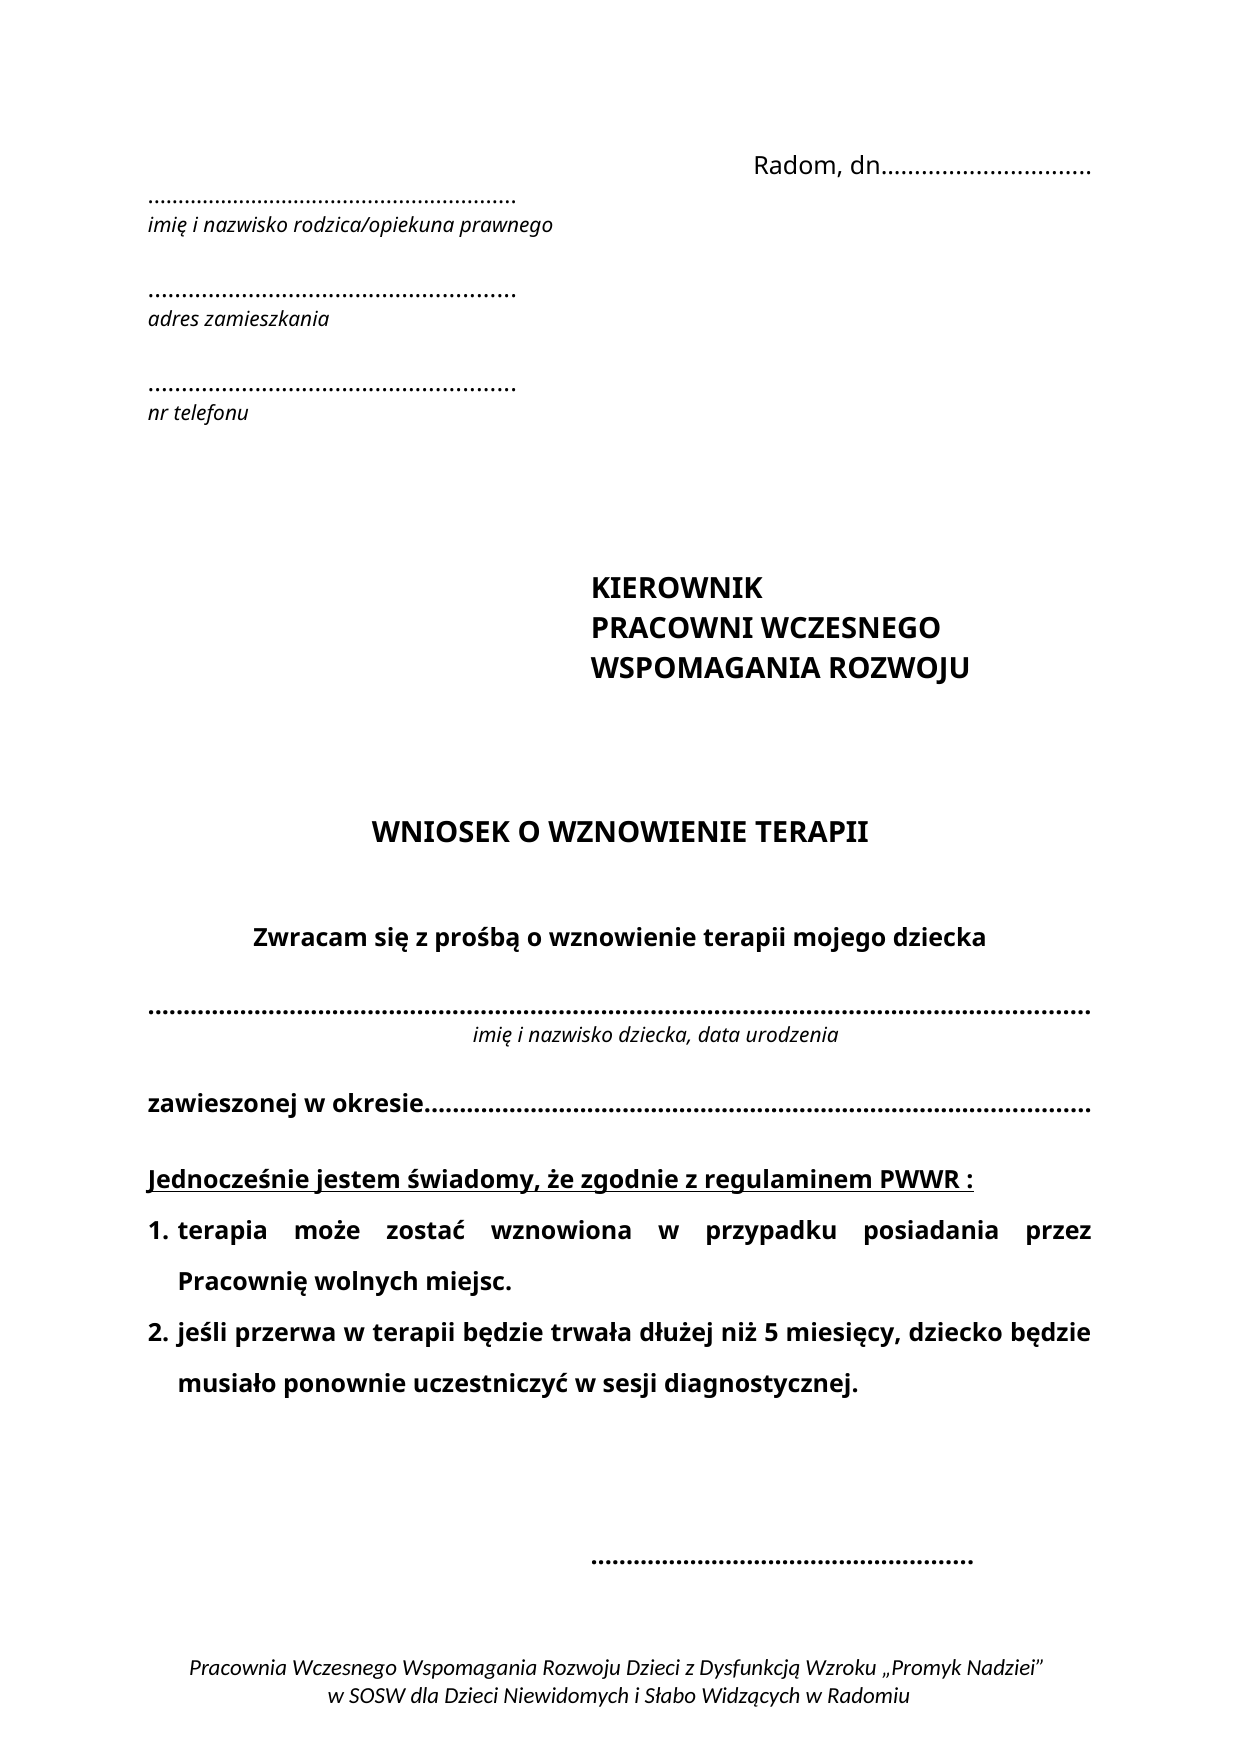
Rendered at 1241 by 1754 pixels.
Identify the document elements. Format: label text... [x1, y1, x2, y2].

text nr telefonu [148, 398, 1093, 426]
text KIEROWNIK PRACOWNI WCZESNEGO WSPOMAGANIA ROZWOJU [591, 568, 1093, 687]
text Radom, dn. [148, 148, 1093, 182]
text Jednocześnie jestem świadomy, że zgodnie z regulaminem PWWR : [148, 1162, 1093, 1196]
text imię i nazwisko dziecka, data urodzenia [148, 1020, 1093, 1048]
text WNIOSEK O WZNOWIENIE TERAPII [148, 812, 1093, 851]
text adres zamieszkania [148, 304, 1093, 332]
text zawieszonej w okresie [148, 1086, 1093, 1120]
list jeśli przerwa w terapii będzie trwała dłużej niż 5 miesięcy, dziecko będzie musiało ponownie uczestniczyć w sesji diagnostycznej. [148, 1315, 1093, 1400]
list terapia może zostać wznowiona w przypadku posiadania przez Pracownię wolnych miejsc. [148, 1213, 1093, 1298]
text imię i nazwisko rodzica/opiekuna prawnego [148, 210, 1093, 238]
text Zwracam się z prośbą o wznowienie terapii mojego dziecka [148, 920, 1093, 954]
